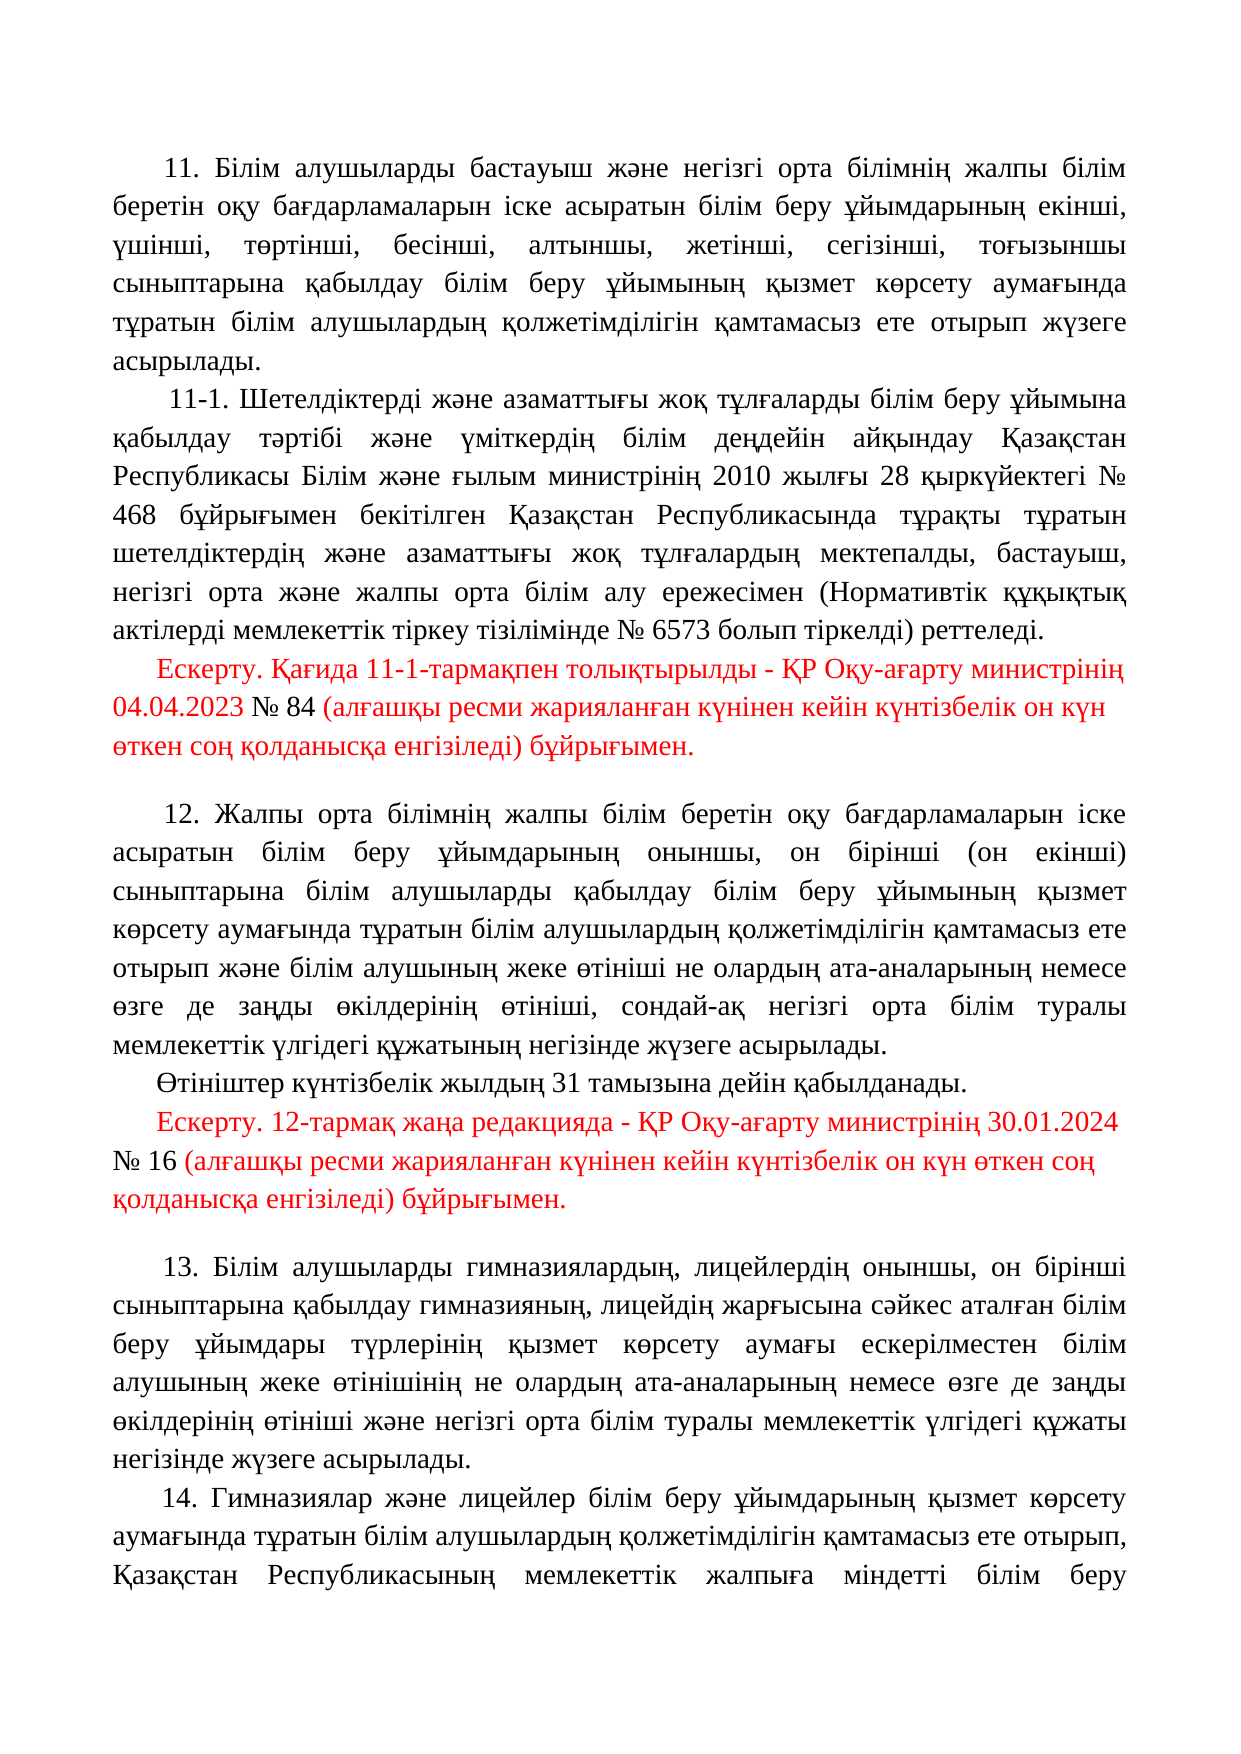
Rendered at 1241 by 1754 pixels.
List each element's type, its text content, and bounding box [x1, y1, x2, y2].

text 12. Жалпы орта білімнің жалпы білім беретін оқу бағдарламаларын іске асыратын білім беру ұйымдарының оныншы, он бірінші (он екінші) сыныптарына білім алушыларды қабылдау білім беру ұйымының қызмет көрсету аумағында тұратын білім алушылардың қолжетімділігін қамтамасыз ете отырып және білім алушының жеке өтініші не олардың ата-аналарының немесе өзге де заңды өкілдерінің өтініші, сондай-ақ негізгі орта білім туралы мемлекеттік үлгідегі құжатының негізінде жүзеге асырылады. [112, 796, 1128, 1061]
text 13. Білім алушыларды гимназиялардың, лицейлердің оныншы, он бірінші сыныптарына қабылдау гимназияның, лицейдің жарғысына сәйкес аталған білім беру ұйымдары түрлерінің қызмет көрсету аумағы ескерілместен білім алушының жеке өтінішінің не олардың ата-аналарының немесе өзге де заңды өкілдерінің өтініші және негізгі орта білім туралы мемлекеттік үлгідегі құжаты негізінде жүзеге асырылады. [112, 1249, 1128, 1475]
text Өтініштер күнтізбелік жылдың 31 тамызына дейін қабылданады. [112, 1066, 1128, 1099]
text Ескерту. 12-тармақ жаңа редакцияда - ҚР Оқу-ағарту министрінің 30.01.2024 № 16 (алғашқы ресми жарияланған күнінен кейін күнтізбелік он күн өткен соң қолданысқа енгізіледі) бұйрығымен. [112, 1104, 1128, 1245]
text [112, 1480, 1128, 1591]
text 11-1. Шетелдіктерді және азаматтығы жоқ тұлғаларды білім беру ұйымына қабылдау тәртібі және үміткердің білім деңдейін айқындау Қазақстан Республикасы Білім және ғылым министрінің 2010 жылғы 28 қыркүйектегі № 468 бұйрығымен бекітілген Қазақстан Республикасында тұрақты тұратын шетелдіктердің және азаматтығы жоқ тұлғалардың мектепалды, бастауыш, негізгі орта және жалпы орта білім алу ережесімен (Нормативтік құқықтық актілерді мемлекеттік тіркеу тізілімінде № 6573 болып тіркелді) реттеледі. [112, 381, 1128, 646]
text Ескерту. Қағида 11-1-тармақпен толықтырылды - ҚР Оқу-ағарту министрінің 04.04.2023 № 84 (алғашқы ресми жарияланған күнінен кейін күнтізбелік он күн өткен соң қолданысқа енгізіледі) бұйрығымен. [112, 651, 1128, 792]
text 11. Білім алушыларды бастауыш және негізгі орта білімнің жалпы білім беретін оқу бағдарламаларын іске асыратын білім беру ұйымдарының екінші, үшінші, төртінші, бесінші, алтыншы, жетінші, сегізінші, тоғызыншы сыныптарына қабылдау білім беру ұйымының қызмет көрсету аумағында тұратын білім алушылардың қолжетімділігін қамтамасыз ете отырып жүзеге асырылады. [112, 150, 1128, 376]
